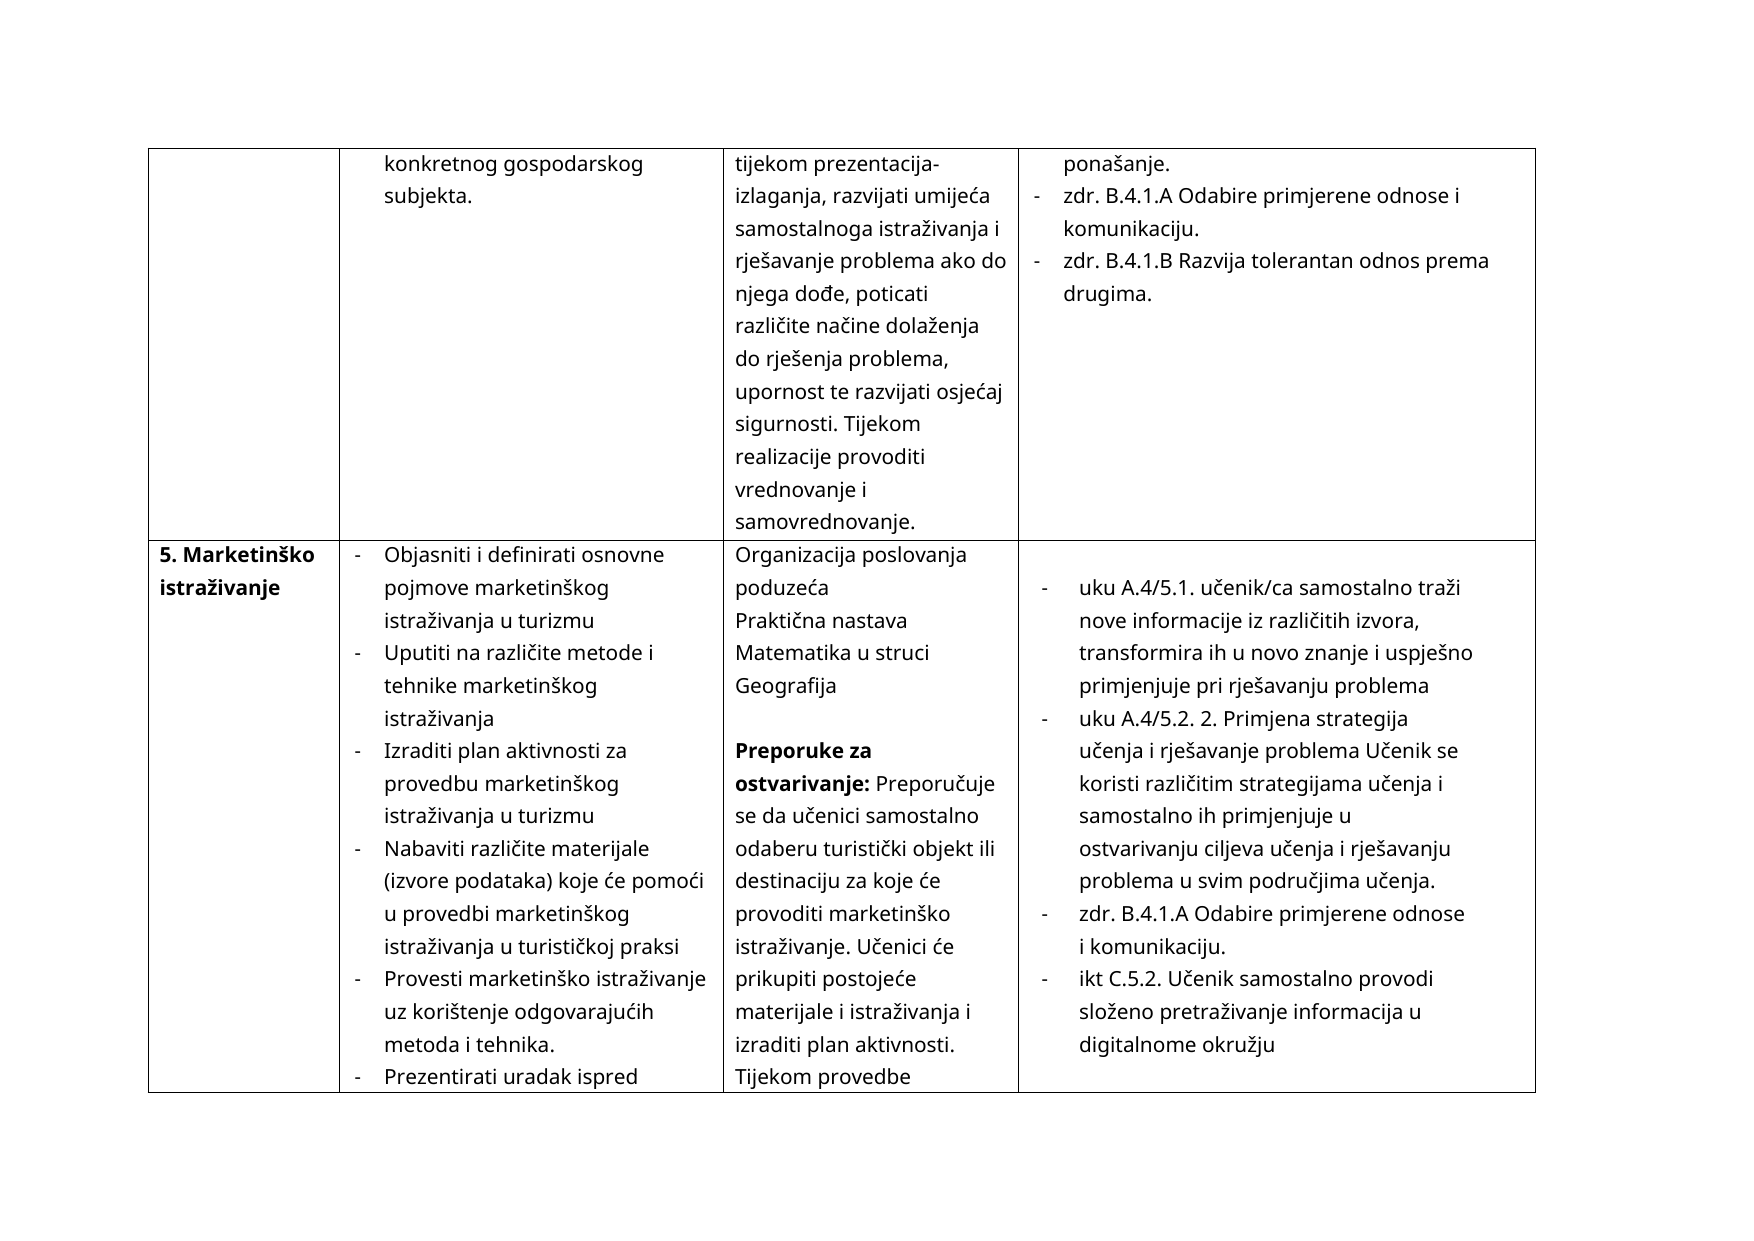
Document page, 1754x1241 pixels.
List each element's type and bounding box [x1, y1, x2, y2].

table_cell [724, 149, 1018, 539]
table_cell [1019, 149, 1535, 539]
table_cell [340, 541, 723, 1092]
table_cell [149, 149, 339, 539]
table_cell [340, 149, 723, 539]
table_cell [1019, 541, 1535, 1092]
table_cell [149, 541, 339, 1092]
table_cell [724, 541, 1018, 1092]
